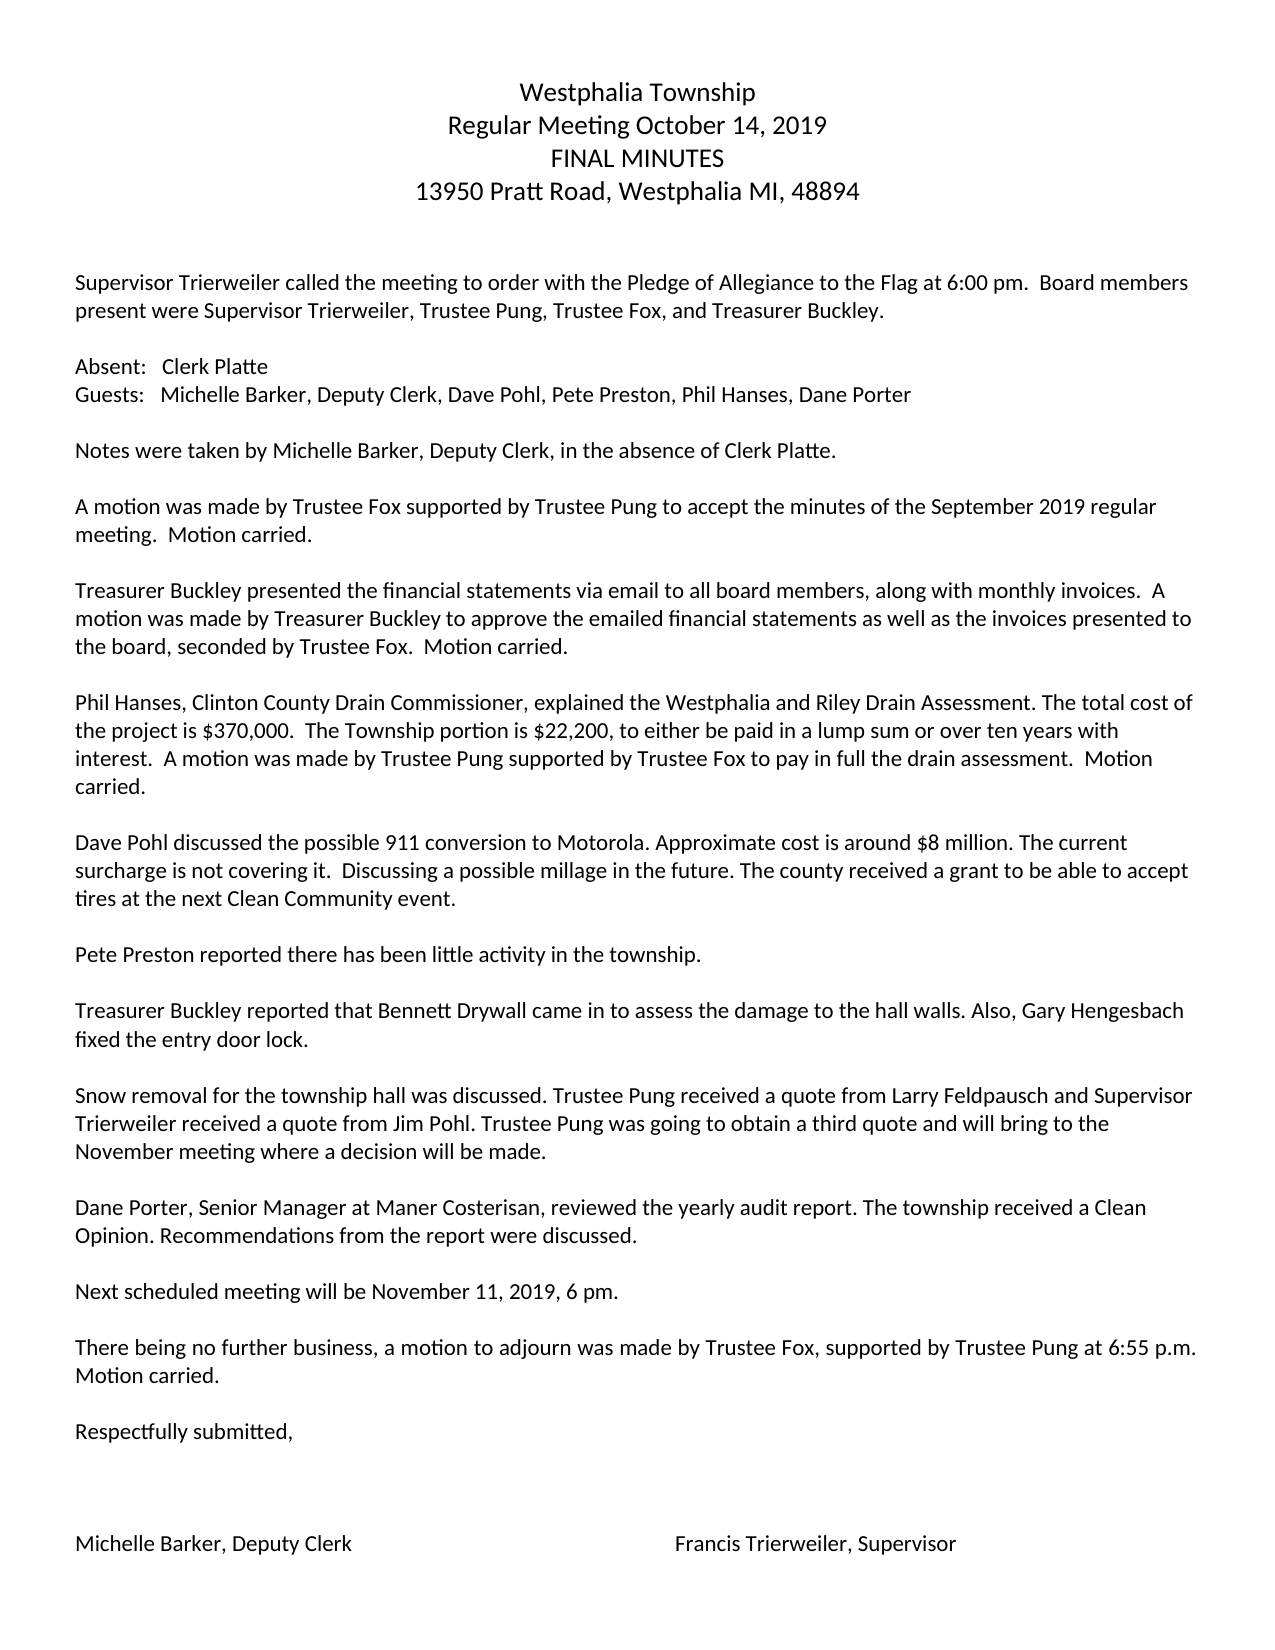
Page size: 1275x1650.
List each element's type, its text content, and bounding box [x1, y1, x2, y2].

text Notes were taken by Michelle Barker, Deputy Clerk, in the absence of Clerk Platte. [75, 436, 1200, 464]
text Dane Porter, Senior Manager at Maner Costerisan, reviewed the yearly audit report. The township received a Clean Opinion. Recommendations from the report were discussed. [75, 1193, 1200, 1249]
text Next scheduled meeting will be November 11, 2019, 6 pm. [75, 1277, 1200, 1305]
text Phil Hanses, Clinton County Drain Commissioner, explained the Westphalia and Riley Drain Assessment. The total cost of the project is $370,000. The Township portion is $22,200, to either be paid in a lump sum or over ten years with interest. A motion was made by Trustee Pung supported by Trustee Fox to pay in full the drain assessment. Motion carried. [75, 688, 1200, 801]
text There being no further business, a motion to adjourn was made by Trustee Fox, supported by Trustee Pung at 6:55 p.m. Motion carried. [75, 1333, 1200, 1389]
text FINAL MINUTES [75, 141, 1200, 174]
text Snow removal for the township hall was discussed. Trustee Pung received a quote from Larry Feldpausch and Supervisor Trierweiler received a quote from Jim Pohl. Trustee Pung was going to obtain a third quote and will bring to the November meeting where a decision will be made. [75, 1081, 1200, 1165]
text A motion was made by Trustee Fox supported by Trustee Pung to accept the minutes of the September 2019 regular meeting. Motion carried. [75, 492, 1200, 548]
text Supervisor Trierweiler called the meeting to order with the Pledge of Allegiance to the Flag at 6:00 pm. Board members present were Supervisor Trierweiler, Trustee Pung, Trustee Fox, and Treasurer Buckley. [75, 268, 1200, 324]
text 13950 Pratt Road, Westphalia MI, 48894 [75, 174, 1200, 207]
text Westphalia Township [75, 75, 1200, 108]
text Treasurer Buckley presented the financial statements via email to all board members, along with monthly invoices. A motion was made by Treasurer Buckley to approve the emailed financial statements as well as the invoices presented to the board, seconded by Trustee Fox. Motion carried. [75, 576, 1200, 660]
text Guests: Michelle Barker, Deputy Clerk, Dave Pohl, Pete Preston, Phil Hanses, Dane Porter [75, 380, 1200, 408]
text Michelle Barker, Deputy Clerk Francis Trierweiler, Supervisor [75, 1529, 1200, 1557]
text Pete Preston reported there has been little activity in the township. [75, 941, 1200, 969]
text Dave Pohl discussed the possible 911 conversion to Motorola. Approximate cost is around $8 million. The current surcharge is not covering it. Discussing a possible millage in the future. The county received a grant to be able to accept tires at the next Clean Community event. [75, 828, 1200, 913]
text Treasurer Buckley reported that Bennett Drywall came in to assess the damage to the hall walls. Also, Gary Hengesbach fixed the entry door lock. [75, 997, 1200, 1053]
text Regular Meeting October 14, 2019 [75, 108, 1200, 141]
text Respectfully submitted, [75, 1417, 1200, 1445]
text Absent: Clerk Platte [75, 352, 1200, 380]
